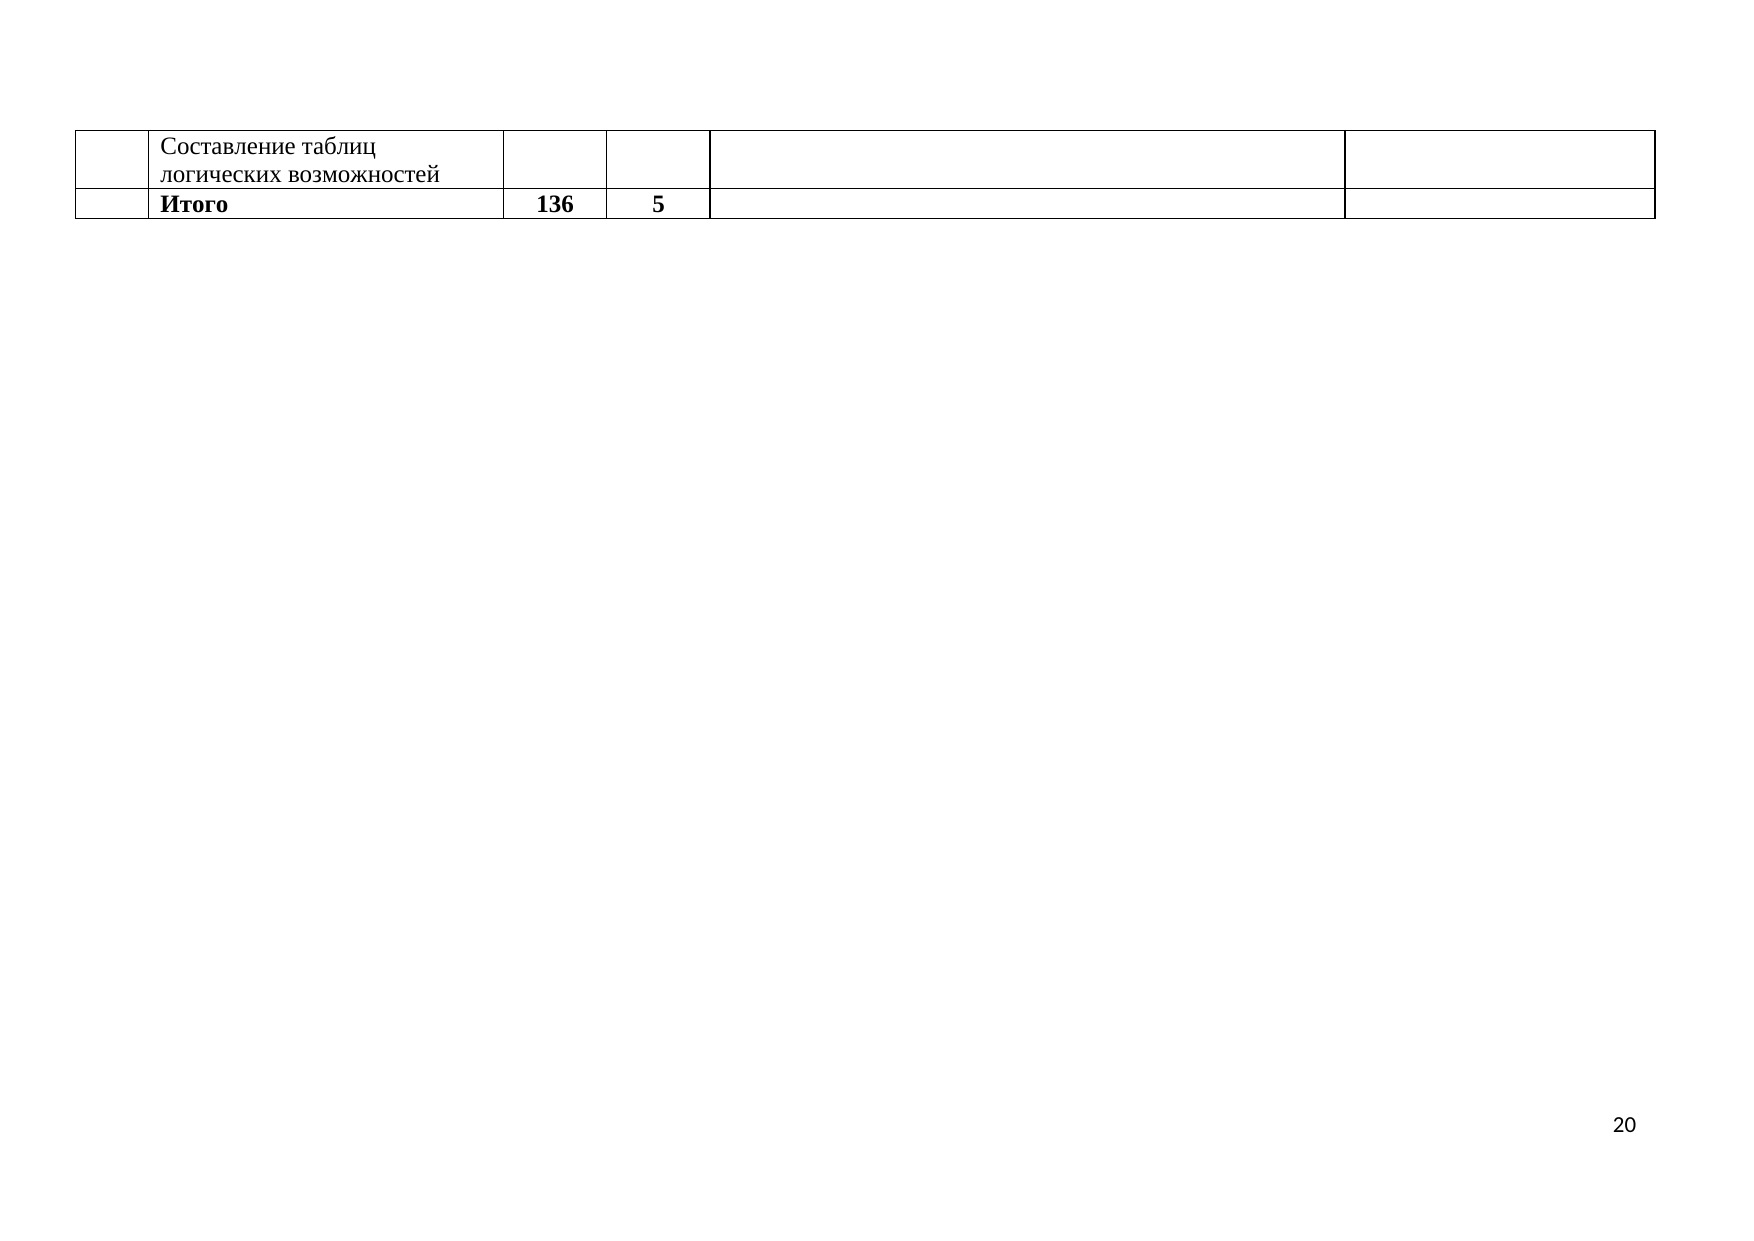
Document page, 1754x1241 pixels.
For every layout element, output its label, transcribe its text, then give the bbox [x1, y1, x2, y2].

table_cell [607, 131, 709, 188]
table_cell Итого [149, 189, 503, 218]
table_cell [1346, 189, 1654, 218]
table_cell 136 [504, 189, 606, 218]
table_cell 1 [504, 131, 606, 188]
table_cell [76, 131, 148, 188]
table_cell [76, 189, 148, 218]
table_cell [711, 189, 1344, 218]
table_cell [149, 131, 503, 188]
table_cell 5 [607, 189, 709, 218]
